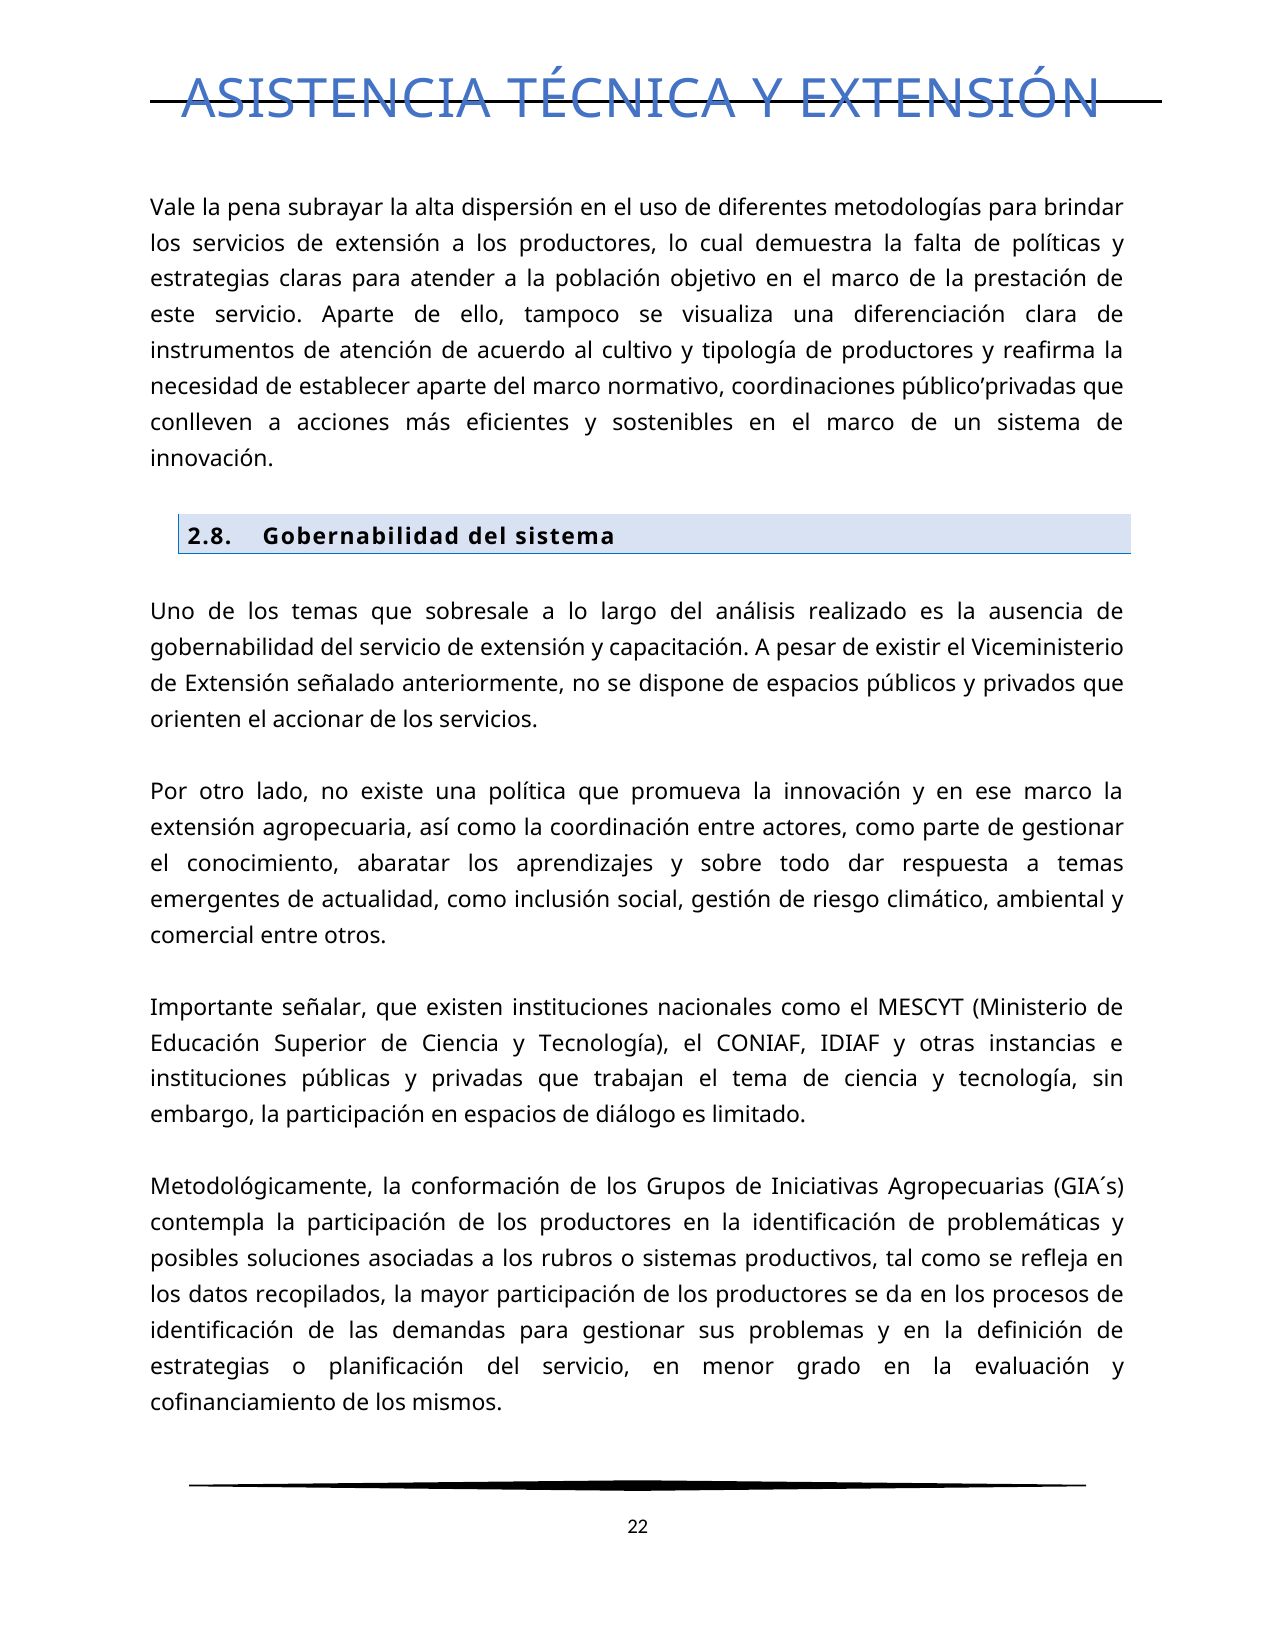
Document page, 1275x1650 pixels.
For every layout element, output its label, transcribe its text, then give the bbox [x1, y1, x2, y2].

subtitle Gobernabilidad del sistema [179, 520, 1125, 553]
text Por otro lado, no existe una política que promueva la innovación y en ese marco la extensión agropecuaria, así como la coordinación entre actores, como parte de gestionar el conocimiento, abaratar los aprendizajes y sobre todo dar respuesta a temas emergentes de actualidad, como inclusión social, gestión de riesgo climático, ambiental y comercial entre otros. [150, 775, 1125, 950]
text Importante señalar, que existen instituciones nacionales como el MESCYT (Ministerio de Educación Superior de Ciencia y Tecnología), el CONIAF, IDIAF y otras instancias e instituciones públicas y privadas que trabajan el tema de ciencia y tecnología, sin embargo, la participación en espacios de diálogo es limitado. [150, 991, 1125, 1129]
text Vale la pena subrayar la alta dispersión en el uso de diferentes metodologías para brindar los servicios de extensión a los productores, lo cual demuestra la falta de políticas y estrategias claras para atender a la población objetivo en el marco de la prestación de este servicio. Aparte de ello, tampoco se visualiza una diferenciación clara de instrumentos de atención de acuerdo al cultivo y tipología de productores y reafirma la necesidad de establecer aparte del marco normativo, coordinaciones público’privadas que conlleven a acciones más eficientes y sostenibles en el marco de un sistema de innovación. [150, 191, 1125, 473]
text Metodológicamente, la conformación de los Grupos de Iniciativas Agropecuarias (GIA´s) contempla la participación de los productores en la identificación de problemáticas y posibles soluciones asociadas a los rubros o sistemas productivos, tal como se refleja en los datos recopilados, la mayor participación de los productores se da en los procesos de identificación de las demandas para gestionar sus problemas y en la definición de estrategias o planificación del servicio, en menor grado en la evaluación y cofinanciamiento de los mismos. [150, 1170, 1125, 1417]
text Uno de los temas que sobresale a lo largo del análisis realizado es la ausencia de gobernabilidad del servicio de extensión y capacitación. A pesar de existir el Viceministerio de Extensión señalado anteriormente, no se dispone de espacios públicos y privados que orienten el accionar de los servicios. [150, 595, 1125, 734]
